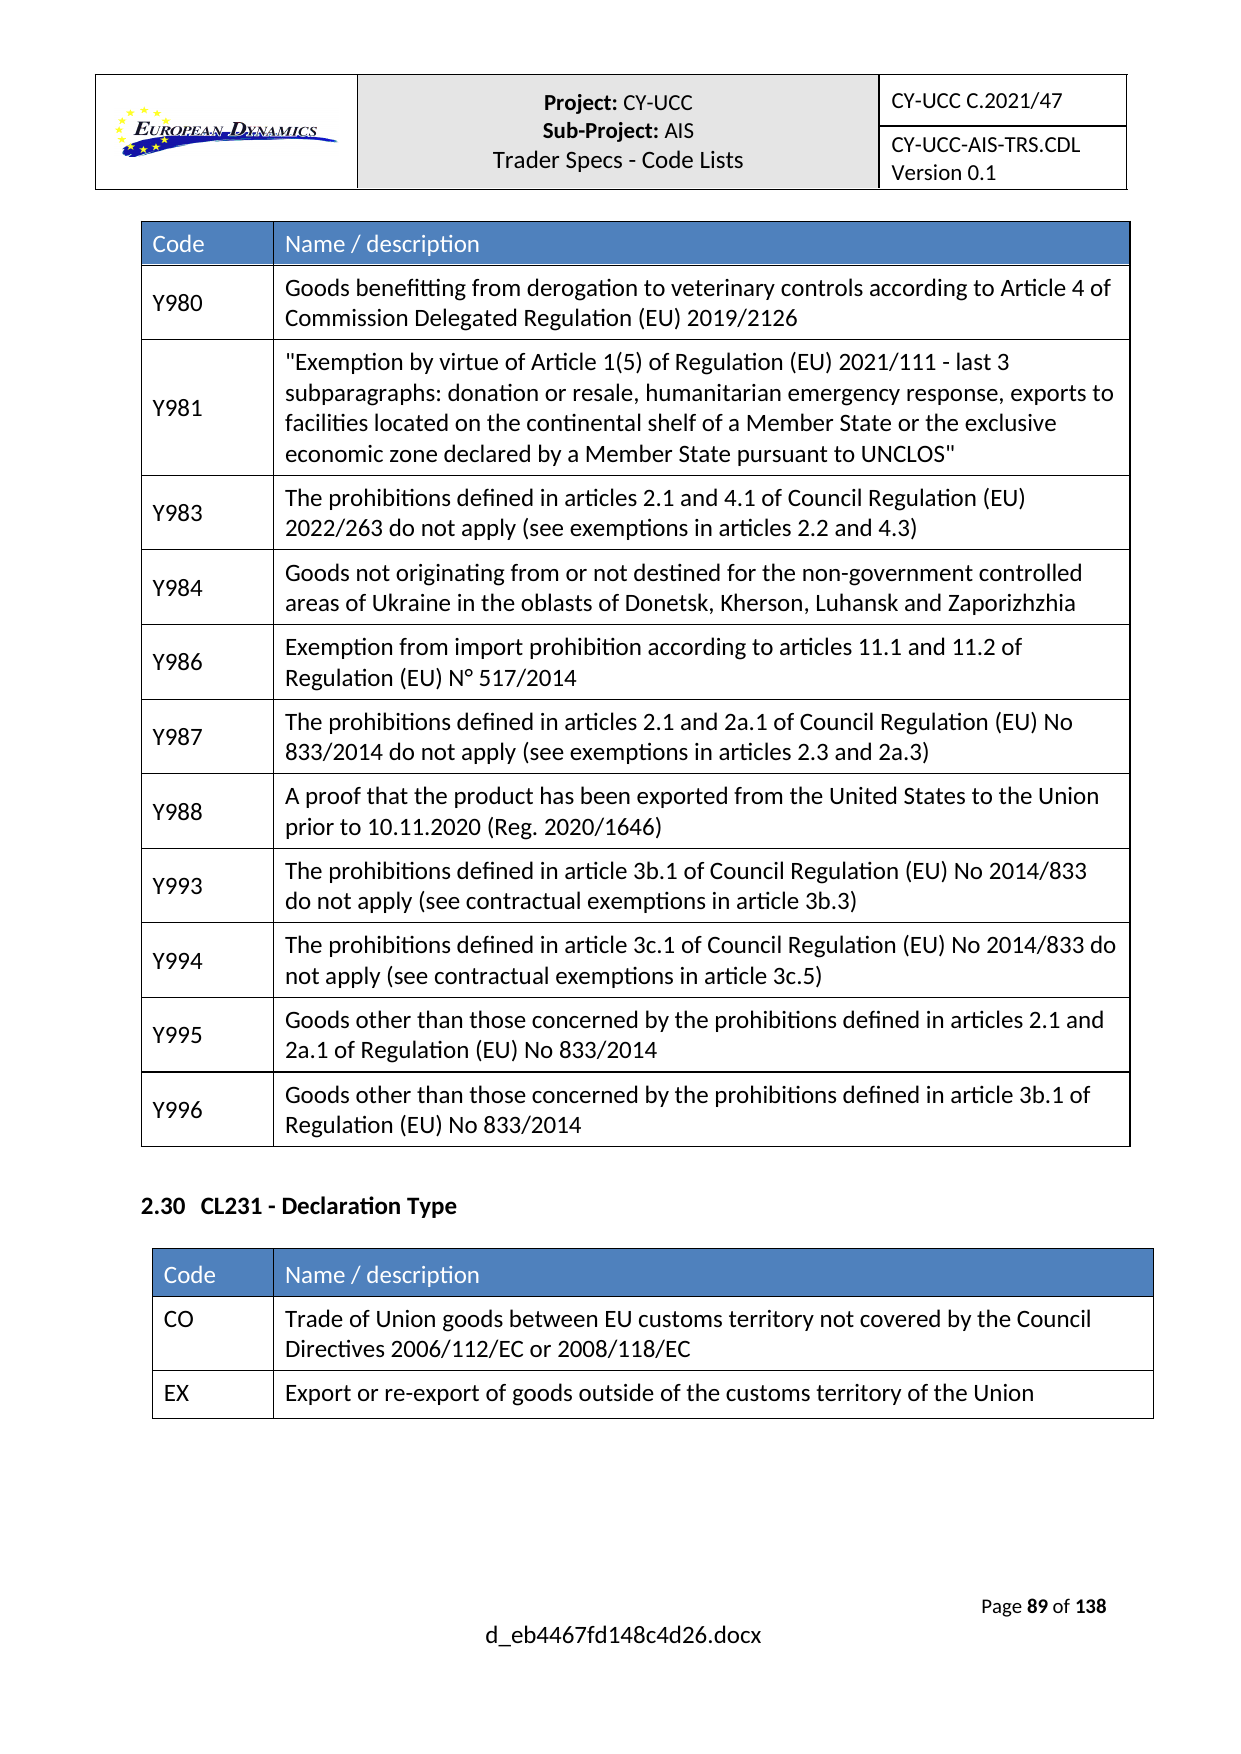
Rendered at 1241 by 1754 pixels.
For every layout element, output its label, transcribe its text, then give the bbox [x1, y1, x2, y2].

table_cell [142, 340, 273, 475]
subtitle CL231 - Declaration Type [141, 1190, 1106, 1221]
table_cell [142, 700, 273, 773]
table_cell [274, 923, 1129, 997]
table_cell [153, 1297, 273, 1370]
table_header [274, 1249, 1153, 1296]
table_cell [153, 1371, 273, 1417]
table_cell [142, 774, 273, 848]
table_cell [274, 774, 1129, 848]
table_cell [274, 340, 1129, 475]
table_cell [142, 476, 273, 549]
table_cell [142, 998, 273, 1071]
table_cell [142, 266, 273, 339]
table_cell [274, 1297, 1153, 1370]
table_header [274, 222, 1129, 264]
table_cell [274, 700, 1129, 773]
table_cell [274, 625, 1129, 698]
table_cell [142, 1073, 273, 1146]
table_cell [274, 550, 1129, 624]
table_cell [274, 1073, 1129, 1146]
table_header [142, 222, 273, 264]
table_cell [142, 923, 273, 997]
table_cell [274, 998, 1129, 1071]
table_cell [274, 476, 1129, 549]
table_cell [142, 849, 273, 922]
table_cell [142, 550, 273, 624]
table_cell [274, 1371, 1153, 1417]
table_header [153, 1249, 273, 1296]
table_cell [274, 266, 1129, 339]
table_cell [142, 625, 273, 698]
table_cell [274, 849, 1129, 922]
